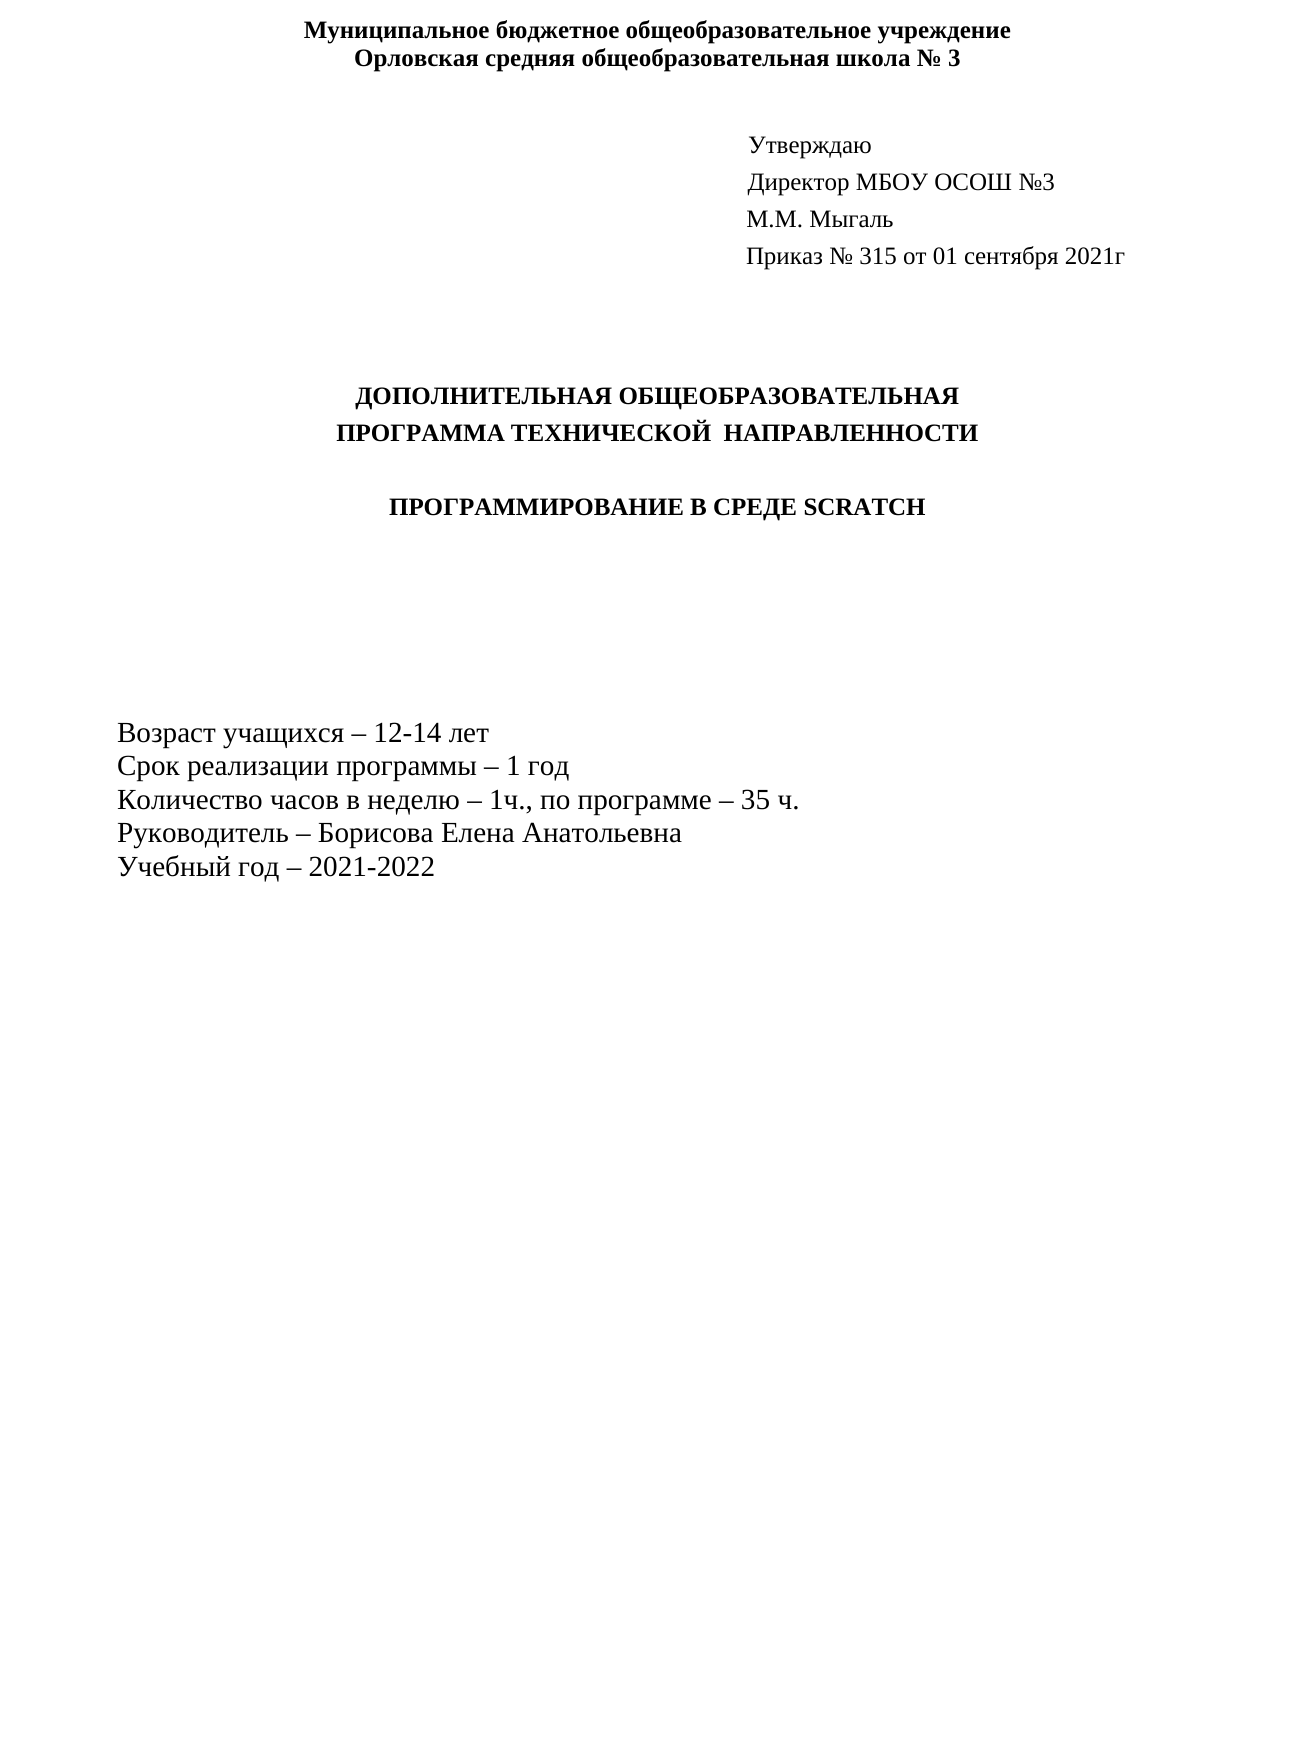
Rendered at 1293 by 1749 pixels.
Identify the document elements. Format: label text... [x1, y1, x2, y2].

text Количество часов в неделю – 1ч., по программе – 35 ч. [15, 782, 1182, 815]
text Срок реализации программы – 1 год [15, 748, 1182, 782]
text ПРОГРАММА ТЕХНИЧЕСКОЙ НАПРАВЛЕННОСТИ [133, 418, 1182, 447]
text Приказ № 315 от 01 сентября 2021г [145, 241, 1182, 270]
text М.М. Мыгаль [145, 204, 1182, 233]
text Утверждаю [145, 130, 1182, 158]
text Возраст учащихся – 12-14 лет [15, 715, 1182, 748]
text ДОПОЛНИТЕЛЬНАЯ ОБЩЕОБРАЗОВАТЕЛЬНАЯ [133, 381, 1182, 410]
text Учебный год – 2021-2022 [15, 849, 1182, 882]
text Директор МБОУ ОСОШ №3 [145, 167, 1182, 196]
text Руководитель – Борисова Елена Анатольевна [15, 815, 1182, 849]
text Муниципальное бюджетное общеобразовательное учреждение [133, 15, 1182, 43]
text Орловская средняя общеобразовательная школа № 3 [133, 43, 1182, 72]
text ПРОГРАММИРОВАНИЕ В СРЕДЕ SCRATCH [133, 492, 1182, 521]
